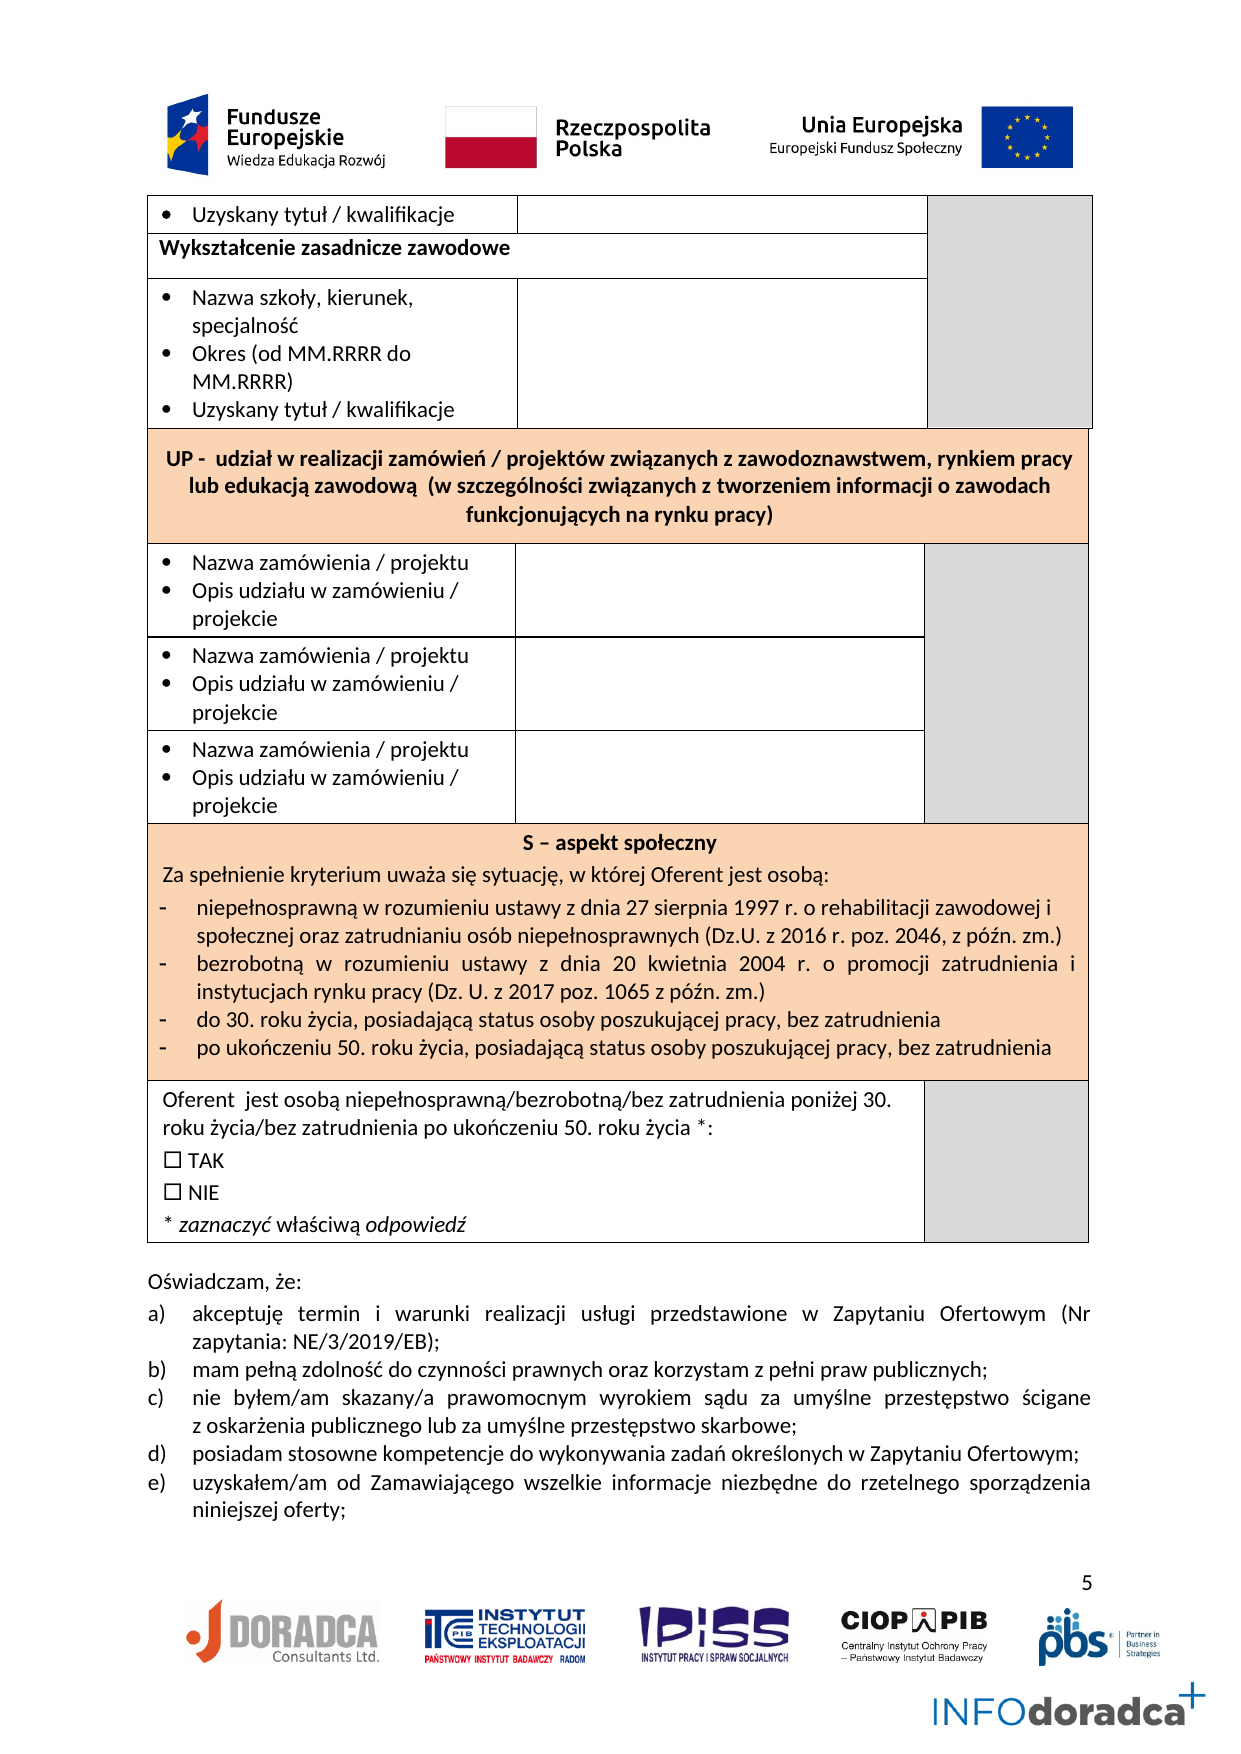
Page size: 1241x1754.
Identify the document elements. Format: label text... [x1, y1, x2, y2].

picture [1039, 1608, 1160, 1666]
picture [639, 1606, 789, 1662]
table_cell [925, 544, 1088, 823]
picture [933, 1681, 1206, 1726]
table_cell Nazwa zamówienia / projektu Opis udziału w zamówieniu / projekcie [148, 544, 515, 636]
table_cell [925, 1081, 1088, 1242]
table_cell [518, 279, 927, 427]
table_cell Nazwa szkoły, kierunek, specjalność Okres (od MM.RRRR do MM.RRRR) Uzyskany tytuł / kwalifikacje [148, 196, 517, 232]
table_cell S – aspekt społeczny Za spełnienie kryterium uważa się sytuację, w której Oferent jest osobą: niepełnosprawną w rozumieniu ustawy z dnia 27 sierpnia 1997 r. o rehabilitacji zawodowej i społecznej oraz zatrudnianiu osób niepełnosprawnych (Dz.U. z 2016 r. poz. 2046, z późn. zm.) bezrobotną w rozumieniu ustawy z dnia 20 kwietnia 2004 r. o promocji zatrudnienia i instytucjach rynku pracy (Dz. U. z 2017 poz. 1065 z późn. zm.) do 30. roku życia, posiadającą status osoby poszukującej pracy, bez zatrudnienia po ukończeniu 50. roku życia, posiadającą status osoby poszukującej pracy, bez zatrudnienia [148, 824, 1088, 1080]
list posiadam stosowne kompetencje do wykonywania zadań określonych w Zapytaniu Ofertowym; [148, 1439, 1093, 1468]
picture [186, 1598, 379, 1663]
picture [425, 1609, 585, 1663]
picture [147, 73, 1093, 195]
list mam pełną zdolność do czynności prawnych oraz korzystam z pełni praw publicznych; [148, 1356, 1093, 1383]
table_cell [516, 544, 924, 636]
table_cell Nazwa szkoły, kierunek, specjalność Okres (od MM.RRRR do MM.RRRR) Uzyskany tytuł / kwalifikacje [148, 279, 517, 427]
table_cell UP - udział w realizacji zamówień / projektów związanych z zawodoznawstwem, rynkiem pracy lub edukacją zawodową (w szczególności związanych z tworzeniem informacji o zawodach funkcjonujących na rynku pracy) [148, 429, 1088, 543]
table_cell Nazwa zamówienia / projektu Opis udziału w zamówieniu / projekcie [148, 638, 515, 730]
table_cell Wykształcenie zasadnicze zawodowe [148, 234, 927, 278]
list uzyskałem/am od Zamawiającego wszelkie informacje niezbędne do rzetelnego sporządzenia niniejszej oferty; [148, 1468, 1093, 1524]
list akceptuję termin i warunki realizacji usługi przedstawione w Zapytaniu Ofertowym (Nr zapytania: NE/3/2019/EB); [148, 1299, 1093, 1356]
table_cell Nazwa zamówienia / projektu Opis udziału w zamówieniu / projekcie [148, 731, 515, 823]
table_cell Oferent jest osobą niepełnosprawną/bezrobotną/bez zatrudnienia poniżej 30. roku życia/bez zatrudnienia po ukończeniu 50. roku życia *: TAK NIE * zaznaczyć właściwą odpowiedź [148, 1081, 924, 1242]
list nie byłem/am skazany/a prawomocnym wyrokiem sądu za umyślne przestępstwo ścigane z oskarżenia publicznego lub za umyślne przestępstwo skarbowe; [148, 1383, 1093, 1439]
table_cell [516, 731, 924, 823]
table_cell [516, 638, 924, 730]
table_cell [518, 196, 927, 232]
picture [841, 1608, 987, 1663]
text Oświadczam, że: [148, 1267, 1093, 1295]
